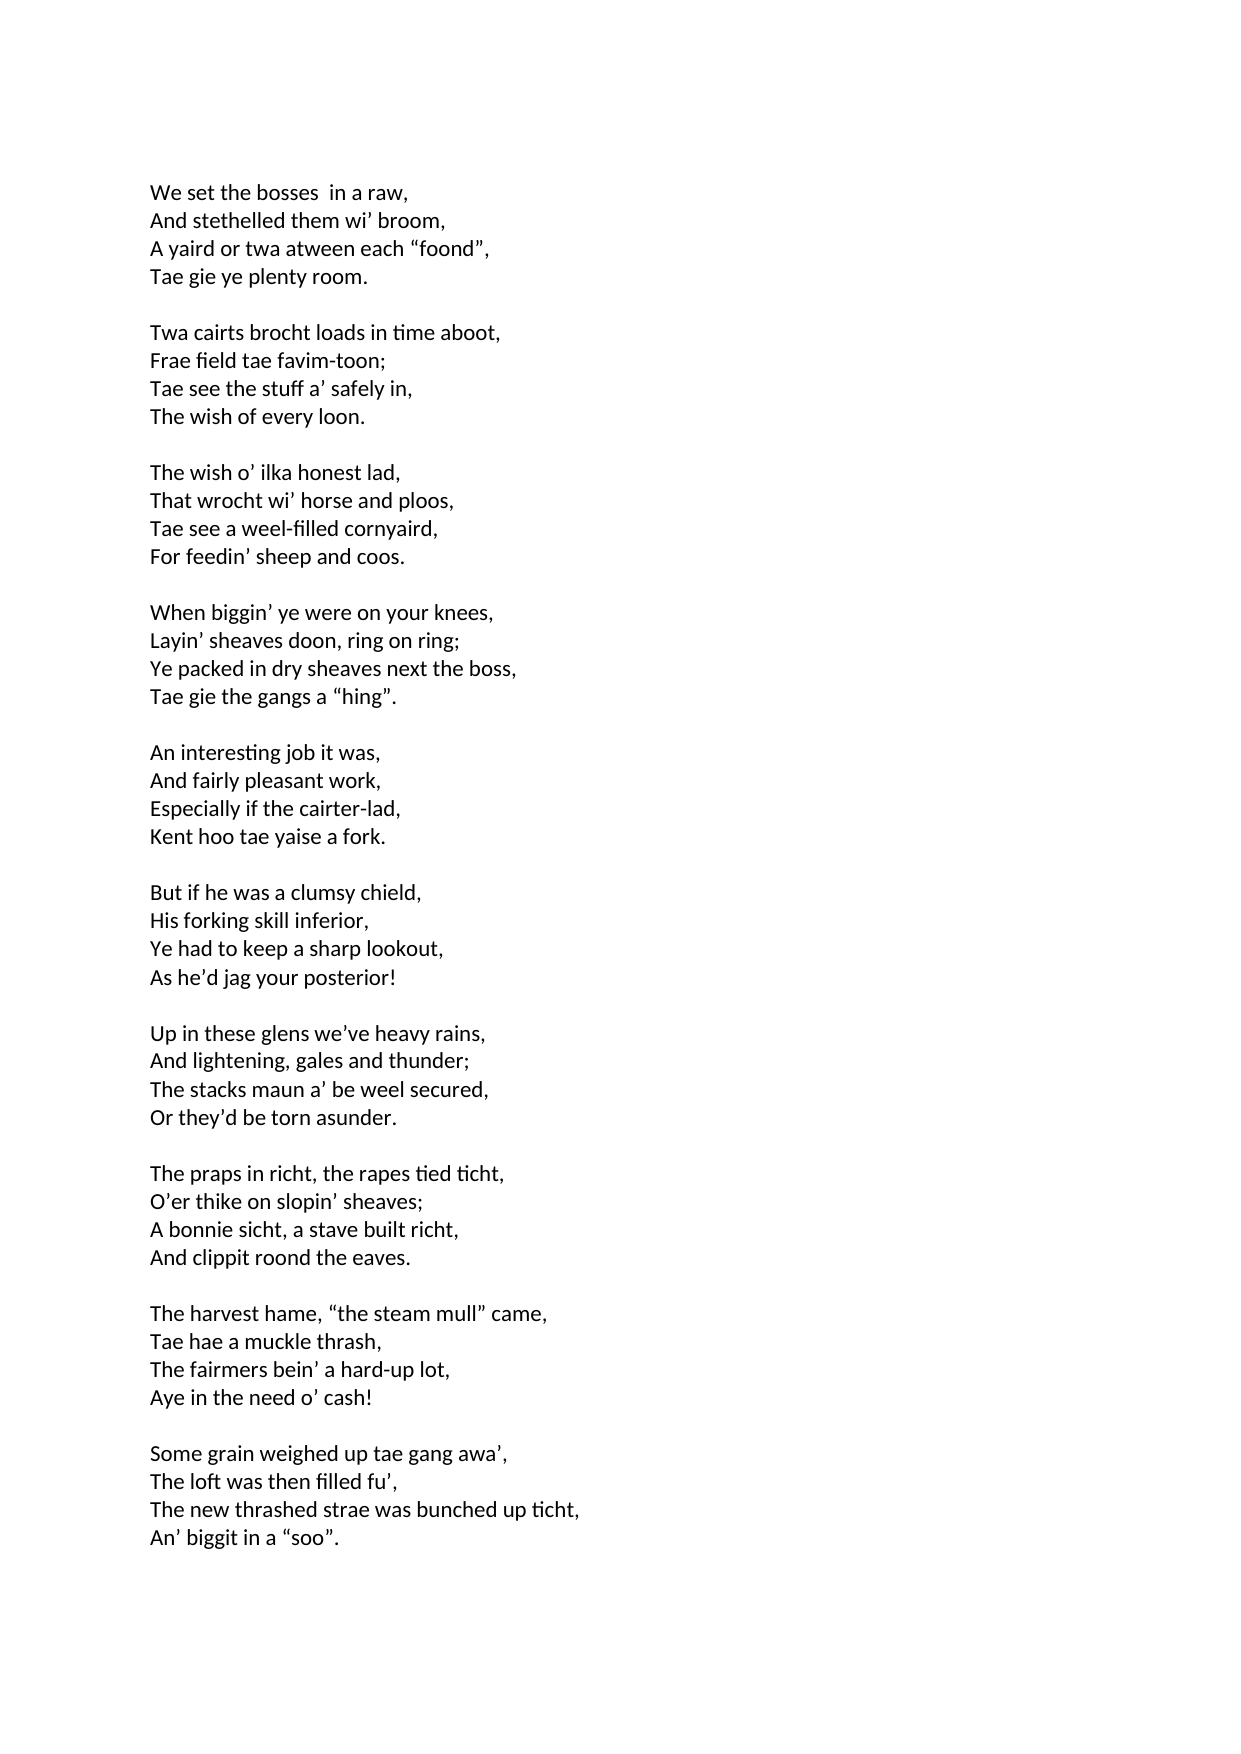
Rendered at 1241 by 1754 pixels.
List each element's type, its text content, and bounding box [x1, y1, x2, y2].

text The wish of every loon. [150, 402, 1090, 430]
text Tae see the stuff a’ safely in, [150, 374, 1090, 402]
text And stethelled them wi’ broom, [150, 206, 1090, 234]
text Some grain weighed up tae gang awa’, [150, 1439, 1090, 1467]
text O’er thike on slopin’ sheaves; [150, 1187, 1090, 1215]
text Tae gie the gangs a “hing”. [150, 682, 1090, 710]
text The fairmers bein’ a hard-up lot, [150, 1355, 1090, 1383]
text Layin’ sheaves doon, ring on ring; [150, 626, 1090, 654]
text The harvest hame, “the steam mull” came, [150, 1299, 1090, 1327]
text An interesting job it was, [150, 738, 1090, 766]
text The stacks maun a’ be weel secured, [150, 1075, 1090, 1103]
text The new thrashed strae was bunched up ticht, [150, 1495, 1090, 1523]
text The wish o’ ilka honest lad, [150, 458, 1090, 486]
text An’ biggit in a “soo”. [150, 1523, 1090, 1551]
text But if he was a clumsy chield, [150, 878, 1090, 907]
text Up in these glens we’ve heavy rains, [150, 1019, 1090, 1047]
text And fairly pleasant work, [150, 766, 1090, 794]
text For feedin’ sheep and coos. [150, 542, 1090, 570]
text Or they’d be torn asunder. [150, 1103, 1090, 1131]
text We set the bosses in a raw, [150, 178, 1090, 206]
text Twa cairts brocht loads in time aboot, [150, 318, 1090, 346]
text His forking skill inferior, [150, 907, 1090, 934]
text When biggin’ ye were on your knees, [150, 598, 1090, 626]
text Ye had to keep a sharp lookout, [150, 934, 1090, 963]
text And lightening, gales and thunder; [150, 1047, 1090, 1075]
text Aye in the need o’ cash! [150, 1383, 1090, 1411]
text Tae hae a muckle thrash, [150, 1327, 1090, 1355]
text Kent hoo tae yaise a fork. [150, 822, 1090, 851]
text Tae see a weel-filled cornyaird, [150, 514, 1090, 542]
text Especially if the cairter-lad, [150, 794, 1090, 822]
text As he’d jag your posterior! [150, 963, 1090, 991]
text And clippit roond the eaves. [150, 1243, 1090, 1271]
text Tae gie ye plenty room. [150, 262, 1090, 290]
text Ye packed in dry sheaves next the boss, [150, 654, 1090, 682]
text The loft was then filled fu’, [150, 1467, 1090, 1495]
text Frae field tae favim-toon; [150, 346, 1090, 374]
text A bonnie sicht, a stave built richt, [150, 1215, 1090, 1243]
text The praps in richt, the rapes tied ticht, [150, 1159, 1090, 1187]
text That wrocht wi’ horse and ploos, [150, 486, 1090, 514]
text A yaird or twa atween each “foond”, [150, 234, 1090, 262]
